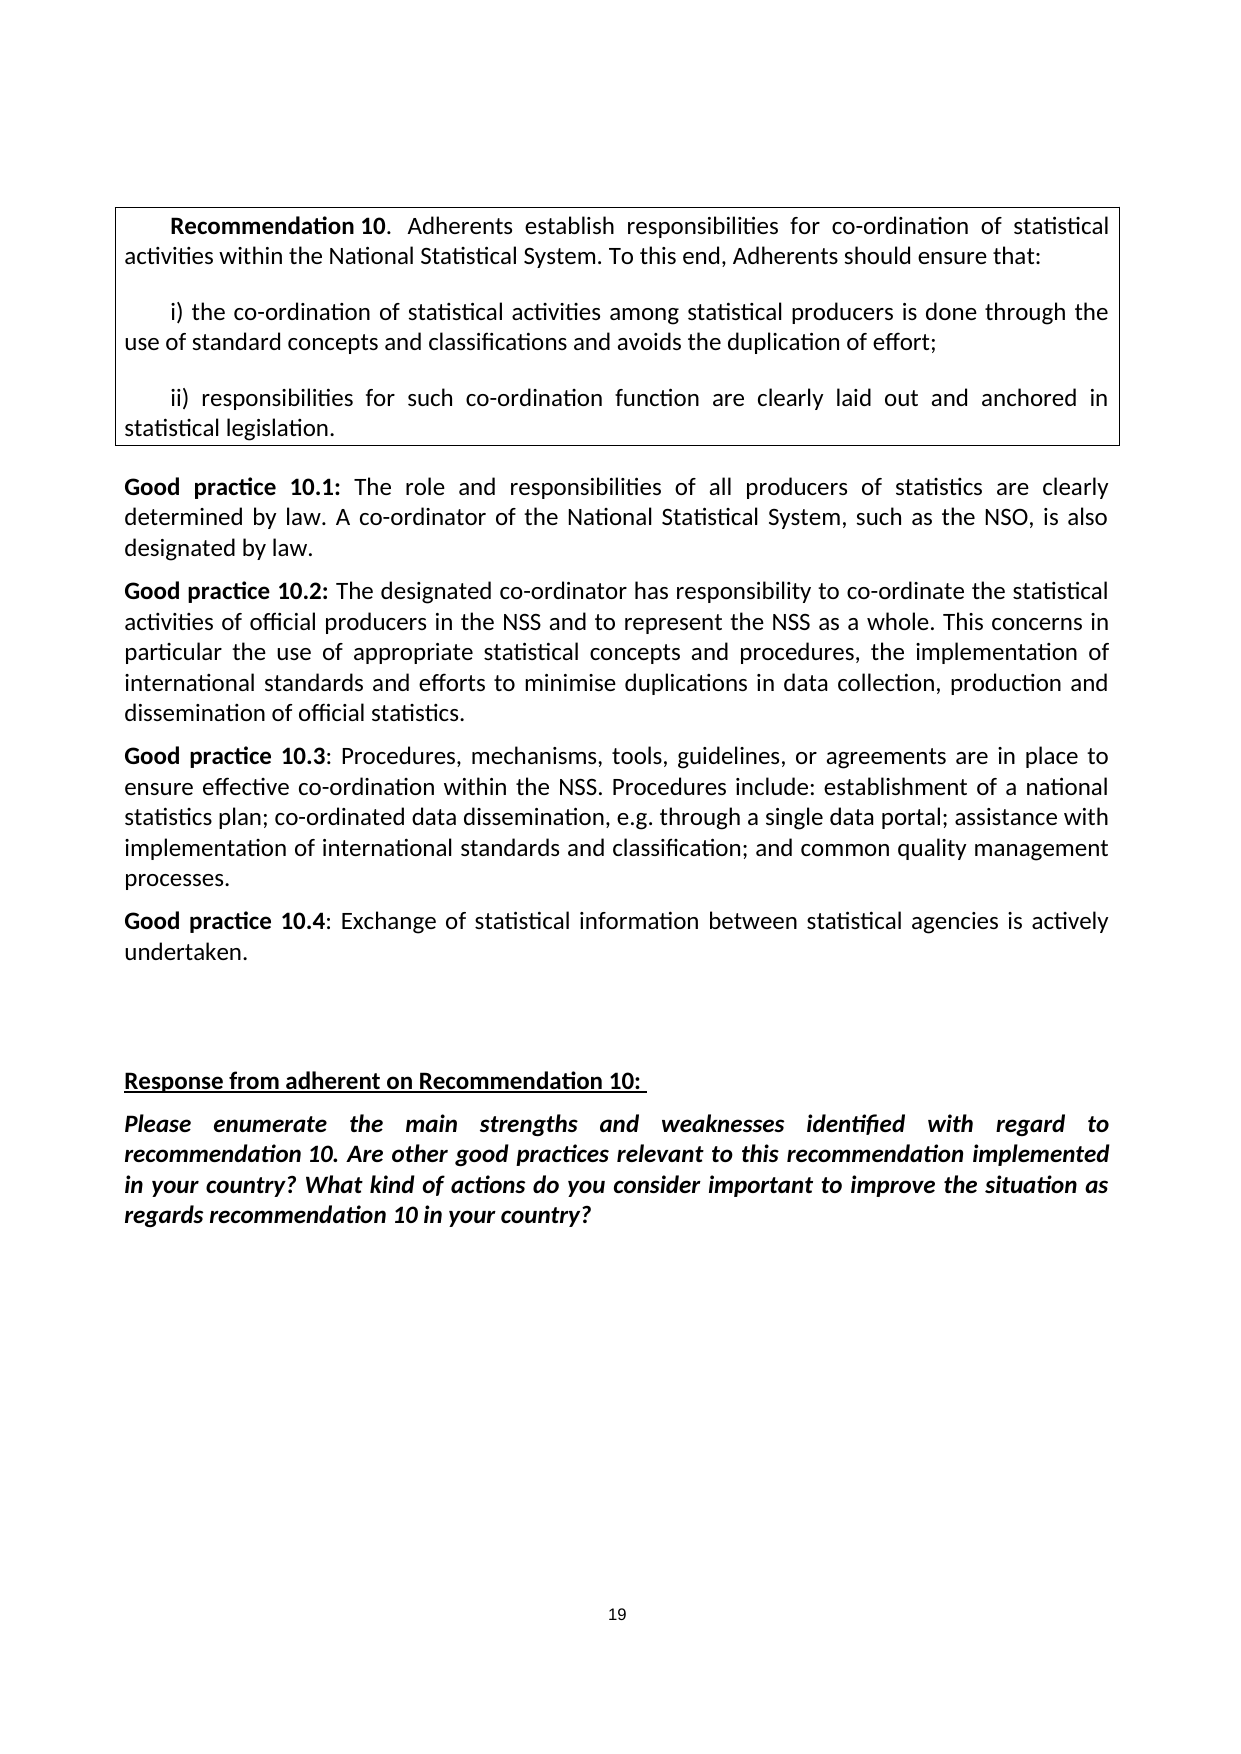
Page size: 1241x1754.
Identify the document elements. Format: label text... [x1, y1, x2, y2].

text Good practice 10.1: The role and responsibilities of all producers of statistics are clearly determined by law. A co-ordinator of the National Statistical System, such as the NSO, is also designated by law. [124, 471, 1110, 563]
text Recommendation 10. Adherents establish responsibilities for co-ordination of statistical activities within the National Statistical System. To this end, Adherents should ensure that: [116, 208, 1119, 271]
text Response from adherent on Recommendation 10: [124, 1065, 1110, 1095]
text Please enumerate the main strengths and weaknesses identified with regard to recommendation 10. Are other good practices relevant to this recommendation implemented in your country? What kind of actions do you consider important to improve the situation as regards recommendation 10 in your country? [124, 1108, 1110, 1230]
text Good practice 10.3: Procedures, mechanisms, tools, guidelines, or agreements are in place to ensure effective co-ordination within the NSS. Procedures include: establishment of a national statistics plan; co-ordinated data dissemination, e.g. through a single data portal; assistance with implementation of international standards and classification; and common quality management processes. [124, 740, 1110, 893]
text ii) responsibilities for such co-ordination function are clearly laid out and anchored in statistical legislation. [116, 379, 1119, 445]
text i) the co-ordination of statistical activities among statistical producers is done through the use of standard concepts and classifications and avoids the duplication of effort; [116, 293, 1119, 357]
text Good practice 10.2: The designated co-ordinator has responsibility to co-ordinate the statistical activities of official producers in the NSS and to represent the NSS as a whole. This concerns in particular the use of appropriate statistical concepts and procedures, the implementation of international standards and efforts to minimise duplications in data collection, production and dissemination of official statistics. [124, 575, 1110, 728]
text Good practice 10.4: Exchange of statistical information between statistical agencies is actively undertaken. [124, 905, 1110, 966]
